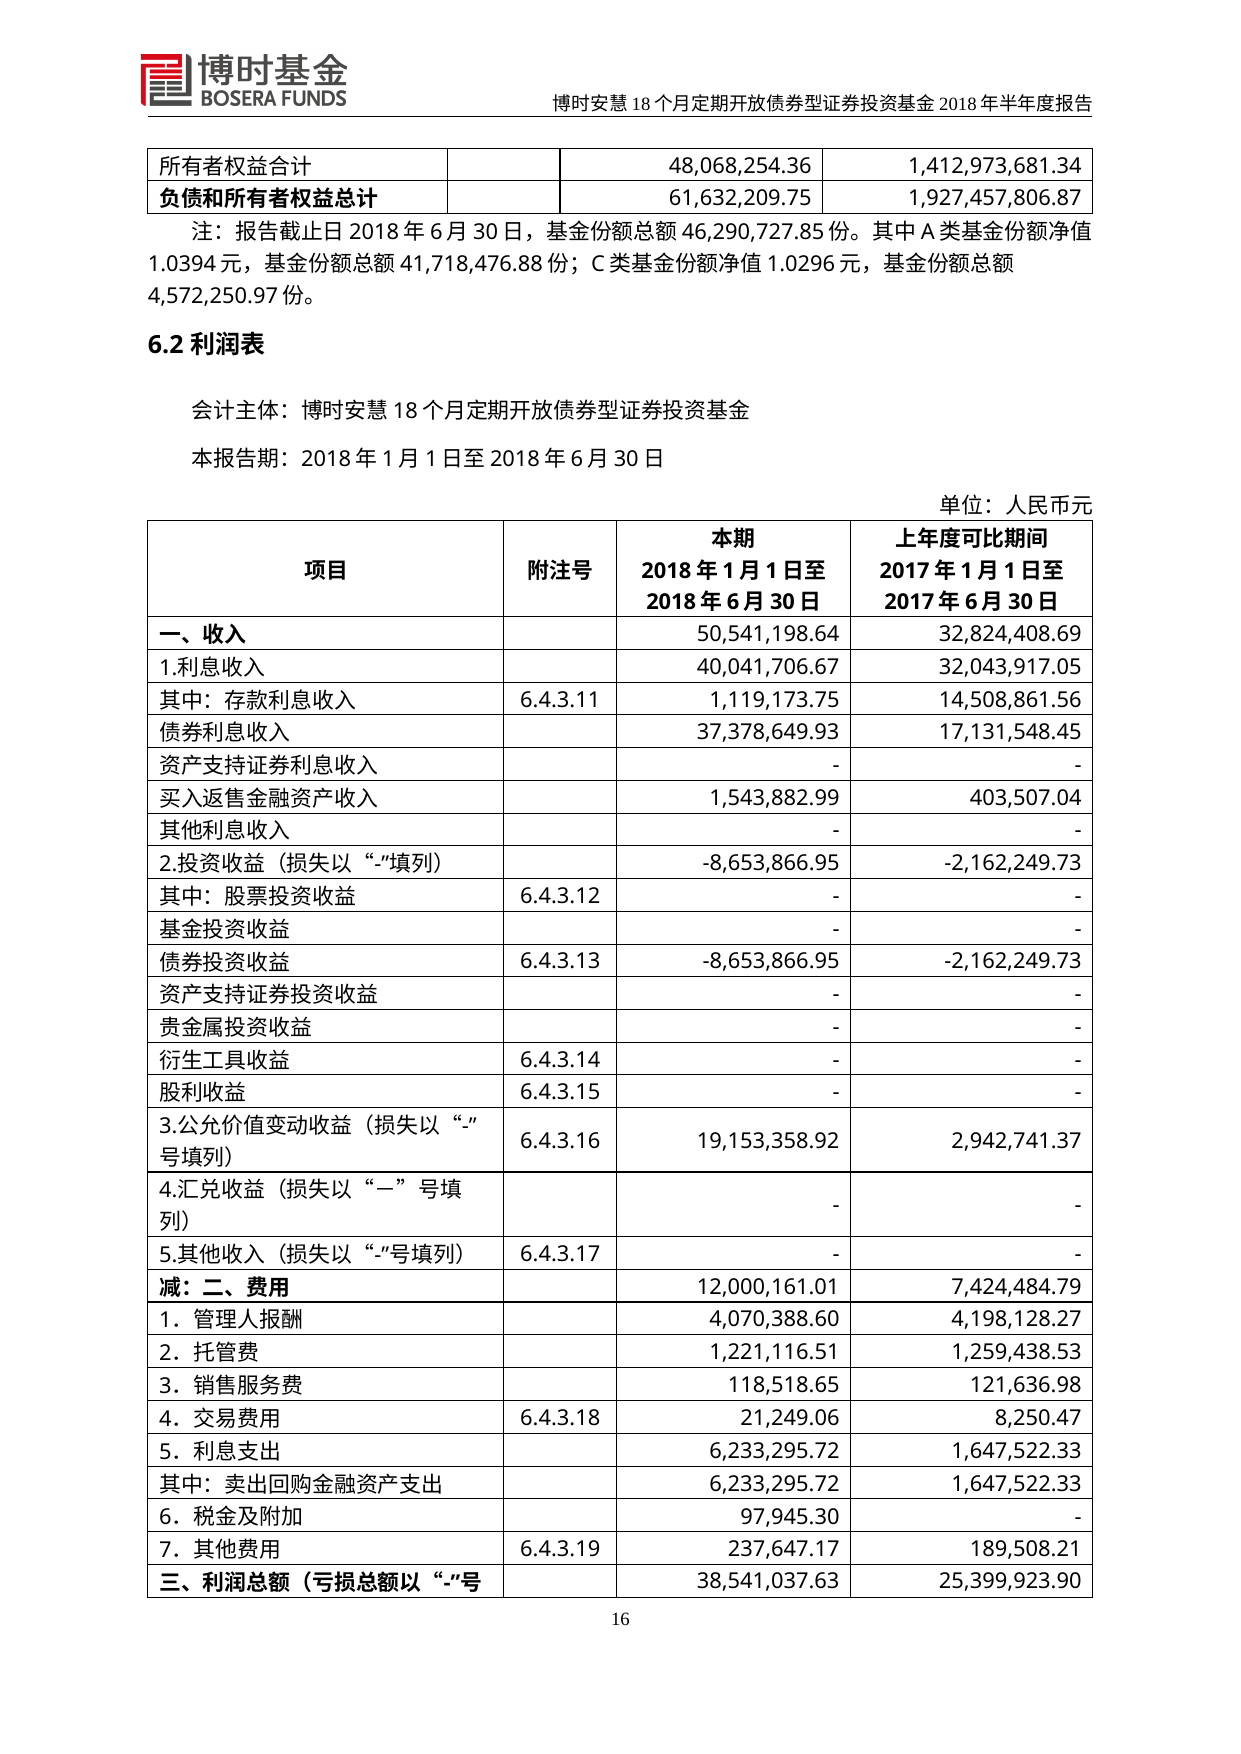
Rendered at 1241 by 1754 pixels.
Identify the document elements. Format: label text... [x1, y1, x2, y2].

table_cell 6.4.3.19 [504, 1532, 616, 1564]
table_cell [504, 1565, 616, 1597]
table_cell 贵金属投资收益 [148, 1010, 503, 1042]
table_cell 2,942,741.37 [851, 1108, 1092, 1171]
table_cell 其中：股票投资收益 [148, 879, 503, 911]
table_cell 3．销售服务费 [148, 1368, 503, 1400]
table_cell 所有者权益合计 [148, 149, 447, 180]
table_cell 5．利息支出 [148, 1434, 503, 1466]
table_cell 32,043,917.05 [851, 650, 1092, 682]
table_cell 1,647,522.33 [851, 1434, 1092, 1466]
table_cell 股利收益 [148, 1075, 503, 1107]
table_cell 6,233,295.72 [617, 1434, 850, 1466]
table_cell - [851, 748, 1092, 780]
table_cell 其中：存款利息收入 [148, 683, 503, 714]
table_cell 6.4.3.17 [504, 1237, 616, 1269]
text 本报告期：2018年1月1日至2018年6月30日 [148, 441, 1092, 472]
table_cell 189,508.21 [851, 1532, 1092, 1564]
table_cell [504, 1335, 616, 1367]
table_cell 50,541,198.64 [617, 617, 850, 649]
table_cell 5.其他收入（损失以“-”号填列） [148, 1237, 503, 1269]
table_cell - [851, 1173, 1092, 1236]
table_cell - [617, 1010, 850, 1042]
table_cell 403,507.04 [851, 781, 1092, 812]
table_cell - [617, 1173, 850, 1236]
table_cell - [851, 879, 1092, 911]
table_cell [504, 748, 616, 780]
table_cell [504, 781, 616, 812]
table_cell - [617, 1043, 850, 1074]
table_cell [504, 1434, 616, 1466]
table_cell -8,653,866.95 [617, 846, 850, 878]
table_cell 一、收入 [148, 617, 503, 649]
table_cell 三、利润总额（亏损总额以“-”号填列） [148, 1565, 503, 1597]
table_cell 2.投资收益（损失以“-”填列） [148, 846, 503, 878]
table_cell 1,259,438.53 [851, 1335, 1092, 1367]
table_cell 1,412,973,681.34 [823, 149, 1092, 180]
text 6.2 利润表 [148, 324, 1092, 360]
table_cell 40,041,706.67 [617, 650, 850, 682]
table_cell 3.公允价值变动收益（损失以“-”号填列） [148, 1108, 503, 1171]
table_cell [504, 846, 616, 878]
table_cell 其他利息收入 [148, 814, 503, 845]
table_cell 61,632,209.75 [561, 181, 822, 213]
table_header 本期 2018年1月1日至2018年6月30日 [617, 521, 850, 616]
table_cell 4.汇兑收益（损失以“－”号填列） [148, 1173, 503, 1236]
table_cell - [617, 879, 850, 911]
table_cell - [617, 814, 850, 845]
table_header 项目 [148, 521, 503, 616]
table_cell 12,000,161.01 [617, 1270, 850, 1301]
table_cell 6.4.3.13 [504, 945, 616, 976]
table_cell [504, 1010, 616, 1042]
table_cell - [617, 912, 850, 943]
table_cell 6.4.3.15 [504, 1075, 616, 1107]
table_cell 资产支持证券利息收入 [148, 748, 503, 780]
table_cell 负债和所有者权益总计 [148, 181, 447, 213]
table_cell 17,131,548.45 [851, 715, 1092, 747]
table_cell [504, 912, 616, 943]
table_cell -8,653,866.95 [617, 945, 850, 976]
table_cell 4．交易费用 [148, 1401, 503, 1433]
table_cell - [617, 977, 850, 1009]
table_cell - [617, 1075, 850, 1107]
table_cell 6,233,295.72 [617, 1467, 850, 1498]
table_cell 1．管理人报酬 [148, 1303, 503, 1334]
table_cell [504, 814, 616, 845]
table_cell 8,250.47 [851, 1401, 1092, 1433]
table_cell 1.利息收入 [148, 650, 503, 682]
table_cell 减：二、费用 [148, 1270, 503, 1301]
table_cell - [851, 1043, 1092, 1074]
table_cell [504, 1270, 616, 1301]
table_cell 21,249.06 [617, 1401, 850, 1433]
table_cell [504, 1303, 616, 1334]
table_cell [504, 1368, 616, 1400]
table_cell 25,399,923.90 [851, 1565, 1092, 1597]
table_cell 2．托管费 [148, 1335, 503, 1367]
table_cell 1,221,116.51 [617, 1335, 850, 1367]
table_cell 7．其他费用 [148, 1532, 503, 1564]
table_cell - [851, 1075, 1092, 1107]
table_cell 32,824,408.69 [851, 617, 1092, 649]
table_cell - [851, 977, 1092, 1009]
table_cell 1,647,522.33 [851, 1467, 1092, 1498]
text 单位：人民币元 [148, 488, 1092, 520]
table_cell 1,543,882.99 [617, 781, 850, 812]
table_cell [504, 617, 616, 649]
table_cell 4,070,388.60 [617, 1303, 850, 1334]
table_cell - [851, 814, 1092, 845]
table_cell 37,378,649.93 [617, 715, 850, 747]
table_cell 14,508,861.56 [851, 683, 1092, 714]
table_cell 121,636.98 [851, 1368, 1092, 1400]
table_cell [504, 977, 616, 1009]
table_cell 债券利息收入 [148, 715, 503, 747]
table_cell [504, 1499, 616, 1531]
table_header 上年度可比期间 2017年1月1日至2017年6月30日 [851, 521, 1092, 616]
table_cell -2,162,249.73 [851, 945, 1092, 976]
table_cell 其中：卖出回购金融资产支出 [148, 1467, 503, 1498]
table_cell [504, 1173, 616, 1236]
text 注：报告截止日2018年6月30日，基金份额总额46,290,727.85份。其中A类基金份额净值1.0394元，基金份额总额41,718,476.88份；C类基金份额净值1.0296元，基金份额总额4,572,250.97份。 [148, 214, 1092, 309]
table_cell [448, 181, 559, 213]
table_cell 基金投资收益 [148, 912, 503, 943]
table_cell 237,647.17 [617, 1532, 850, 1564]
table_cell [504, 1467, 616, 1498]
table_cell - [617, 748, 850, 780]
table_cell [448, 149, 559, 180]
table_cell 6.4.3.14 [504, 1043, 616, 1074]
table_cell 4,198,128.27 [851, 1303, 1092, 1334]
text 会计主体：博时安慧18个月定期开放债券型证券投资基金 [148, 393, 1092, 425]
table_cell 97,945.30 [617, 1499, 850, 1531]
table_cell 19,153,358.92 [617, 1108, 850, 1171]
table_cell 1,927,457,806.87 [823, 181, 1092, 213]
table_cell 债券投资收益 [148, 945, 503, 976]
table_cell 6.4.3.12 [504, 879, 616, 911]
table_header 附注号 [504, 521, 616, 616]
table_cell 1,119,173.75 [617, 683, 850, 714]
table_cell - [851, 912, 1092, 943]
table_cell 6.4.3.16 [504, 1108, 616, 1171]
table_cell - [617, 1237, 850, 1269]
table_cell - [851, 1237, 1092, 1269]
table_cell 资产支持证券投资收益 [148, 977, 503, 1009]
table_cell [504, 715, 616, 747]
table_cell 7,424,484.79 [851, 1270, 1092, 1301]
table_cell -2,162,249.73 [851, 846, 1092, 878]
table_cell - [851, 1010, 1092, 1042]
table_cell 6.4.3.11 [504, 683, 616, 714]
table_cell 38,541,037.63 [617, 1565, 850, 1597]
table_cell [504, 650, 616, 682]
table_cell 买入返售金融资产收入 [148, 781, 503, 812]
picture [140, 54, 348, 106]
table_cell 6.4.3.18 [504, 1401, 616, 1433]
table_cell 48,068,254.36 [561, 149, 822, 180]
table_cell - [851, 1499, 1092, 1531]
table_cell 6．税金及附加 [148, 1499, 503, 1531]
table_cell 118,518.65 [617, 1368, 850, 1400]
table_cell 衍生工具收益 [148, 1043, 503, 1074]
